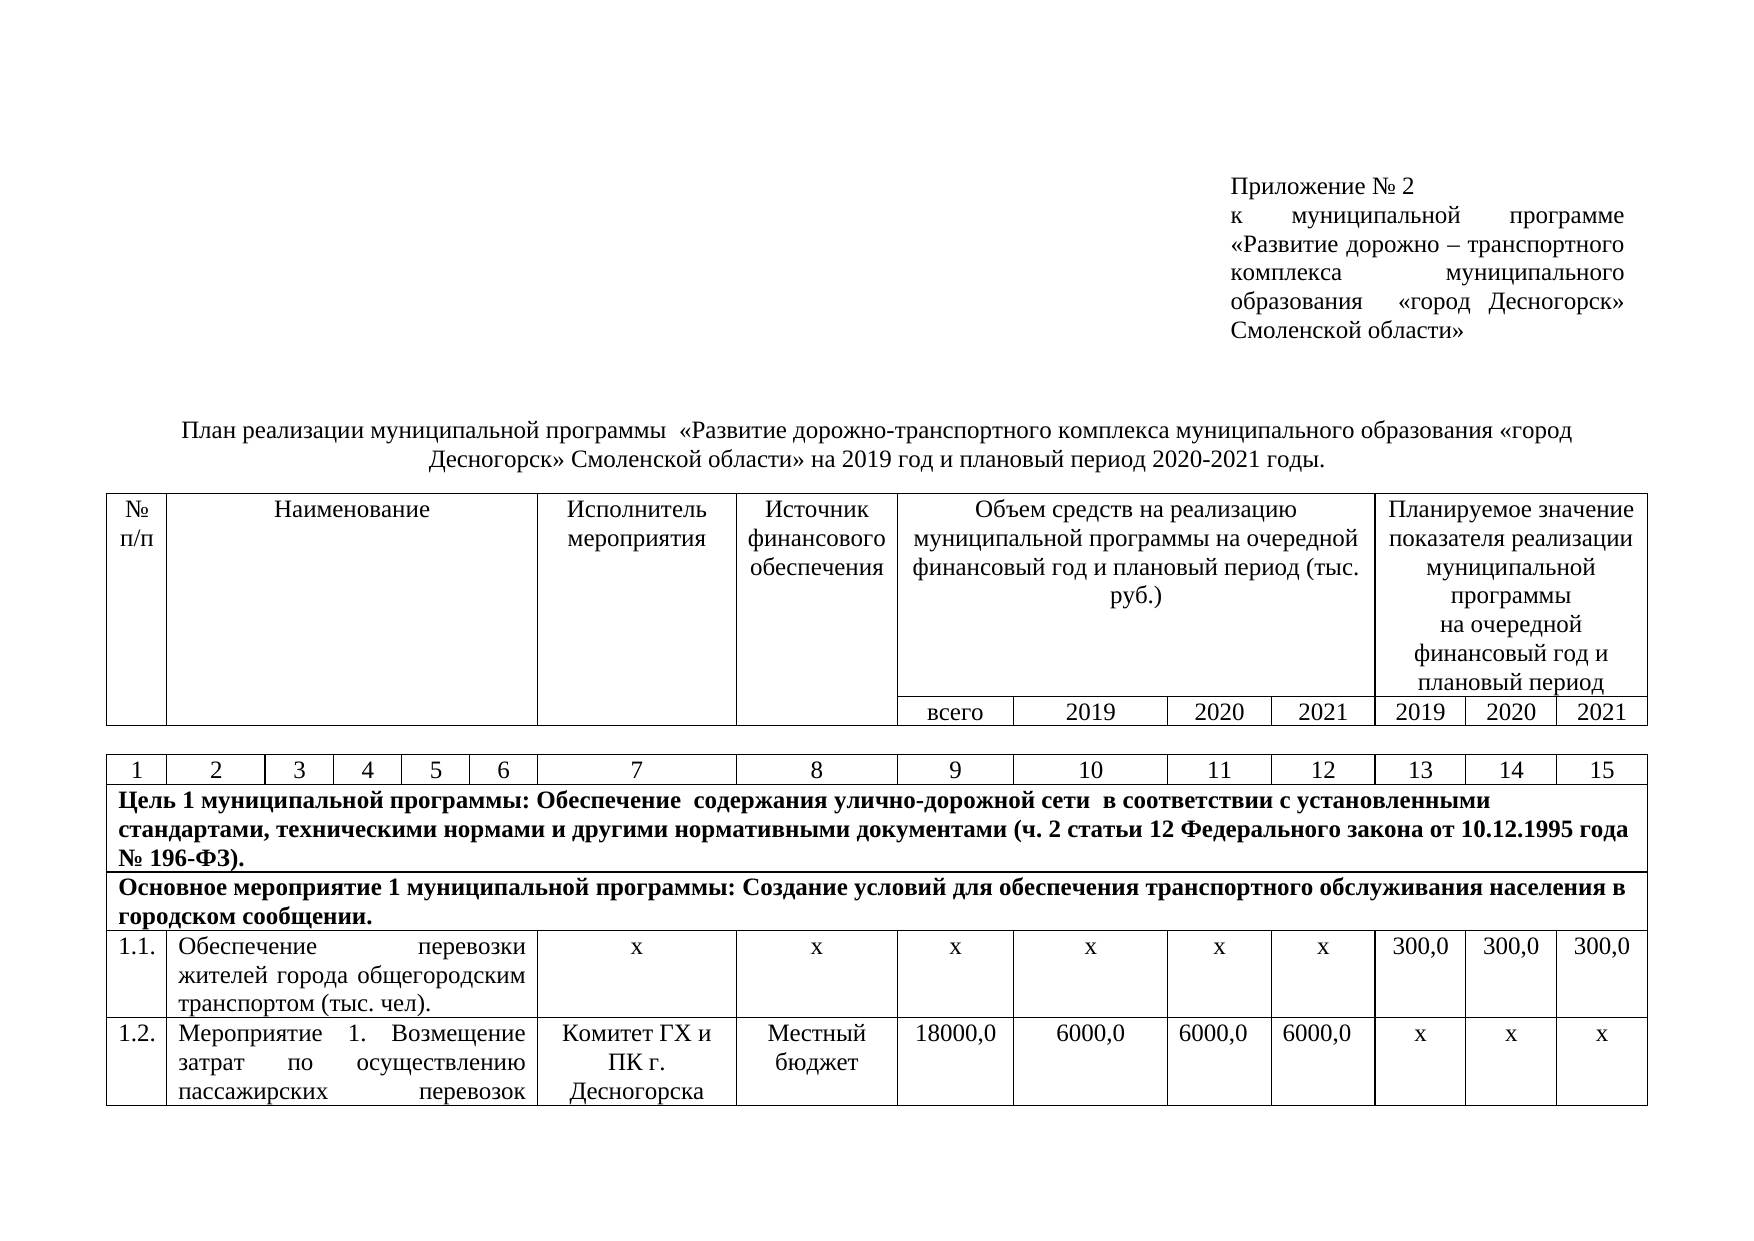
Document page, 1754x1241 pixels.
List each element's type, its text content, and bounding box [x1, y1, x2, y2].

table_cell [167, 1018, 537, 1104]
table_header 9 [898, 755, 1013, 784]
table_cell х [1168, 931, 1271, 1017]
table_cell 2019 [1014, 697, 1167, 725]
table_header Исполнитель мероприятия [538, 494, 736, 725]
table_header 1 [107, 755, 166, 784]
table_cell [538, 1018, 736, 1104]
table_cell 2020 [1168, 697, 1271, 725]
table_cell 6000,0 [1014, 1018, 1167, 1104]
table_header 6 [470, 755, 537, 784]
table_cell х [737, 931, 897, 1017]
table_header Наименование [167, 494, 537, 725]
table_header 8 [737, 755, 897, 784]
table_cell 1.1. [107, 931, 166, 1017]
table_cell х [1014, 931, 1167, 1017]
table_cell Местный бюджет [737, 1018, 897, 1104]
table_cell Обеспечение перевозки жителей города общегородским транспортом (тыс. чел). [167, 931, 537, 1017]
table_header 10 [1014, 755, 1167, 784]
table_cell х [898, 931, 1013, 1017]
table_header 2 [167, 755, 264, 784]
table_cell х [1466, 1018, 1556, 1104]
table_cell 300,0 [1466, 931, 1556, 1017]
table_header Источник финансового обеспечения [737, 494, 897, 725]
table_cell 2020 [1466, 697, 1556, 725]
table_cell х [1272, 931, 1374, 1017]
table_header Планируемое значение показателя реализации муниципальной программы на очередной финансовый год и плановый период [1376, 494, 1647, 696]
table_header Приложение № 2 к муниципальной программе «Развитие дорожно – транспортного комплекса муниципального образования «город Десногорск» Смоленской области» [1219, 171, 1636, 368]
table_cell 2019 [1376, 697, 1465, 725]
table_header 13 [1376, 755, 1465, 784]
table_cell 2021 [1557, 697, 1647, 725]
table_header 4 [334, 755, 401, 784]
table_header 14 [1466, 755, 1556, 784]
table_cell 18000,0 [898, 1018, 1013, 1104]
text План реализации муниципальной программы «Развитие дорожно-транспортного комплекса муниципального образования «город Десногорск» Смоленской области» на 2019 год и плановый период 2020-2021 годы. [118, 415, 1636, 472]
table_cell всего [898, 697, 1013, 725]
table_cell 6000,0 [1272, 1018, 1374, 1104]
table_cell х [1557, 1018, 1647, 1104]
table_cell х [538, 931, 736, 1017]
table_cell Основное мероприятие 1 муниципальной программы: Создание условий для обеспечения транспортного обслуживания населения в городском сообщении. [107, 873, 1647, 930]
table_header 15 [1557, 755, 1647, 784]
table_cell х [1376, 1018, 1465, 1104]
table_cell Цель 1 муниципальной программы: Обеспечение содержания улично-дорожной сети в соответствии с установленными стандартами, техническими нормами и другими нормативными документами (ч. 2 статьи 12 Федерального закона от 10.12.1995 года № 196-ФЗ). [107, 785, 1647, 871]
table_header 5 [402, 755, 469, 784]
table_header 7 [538, 755, 736, 784]
table_cell 2021 [1272, 697, 1374, 725]
table_cell 1.2. [107, 1018, 166, 1104]
table_header 3 [266, 755, 333, 784]
table_header 11 [1168, 755, 1271, 784]
table_header Объем средств на реализацию муниципальной программы на очередной финансовый год и плановый период (тыс. руб.) [898, 494, 1374, 696]
table_cell 300,0 [1376, 931, 1465, 1017]
table_cell 6000,0 [1168, 1018, 1271, 1104]
table_header № п/п [107, 494, 166, 725]
table_header 12 [1272, 755, 1374, 784]
table_cell 300,0 [1557, 931, 1647, 1017]
